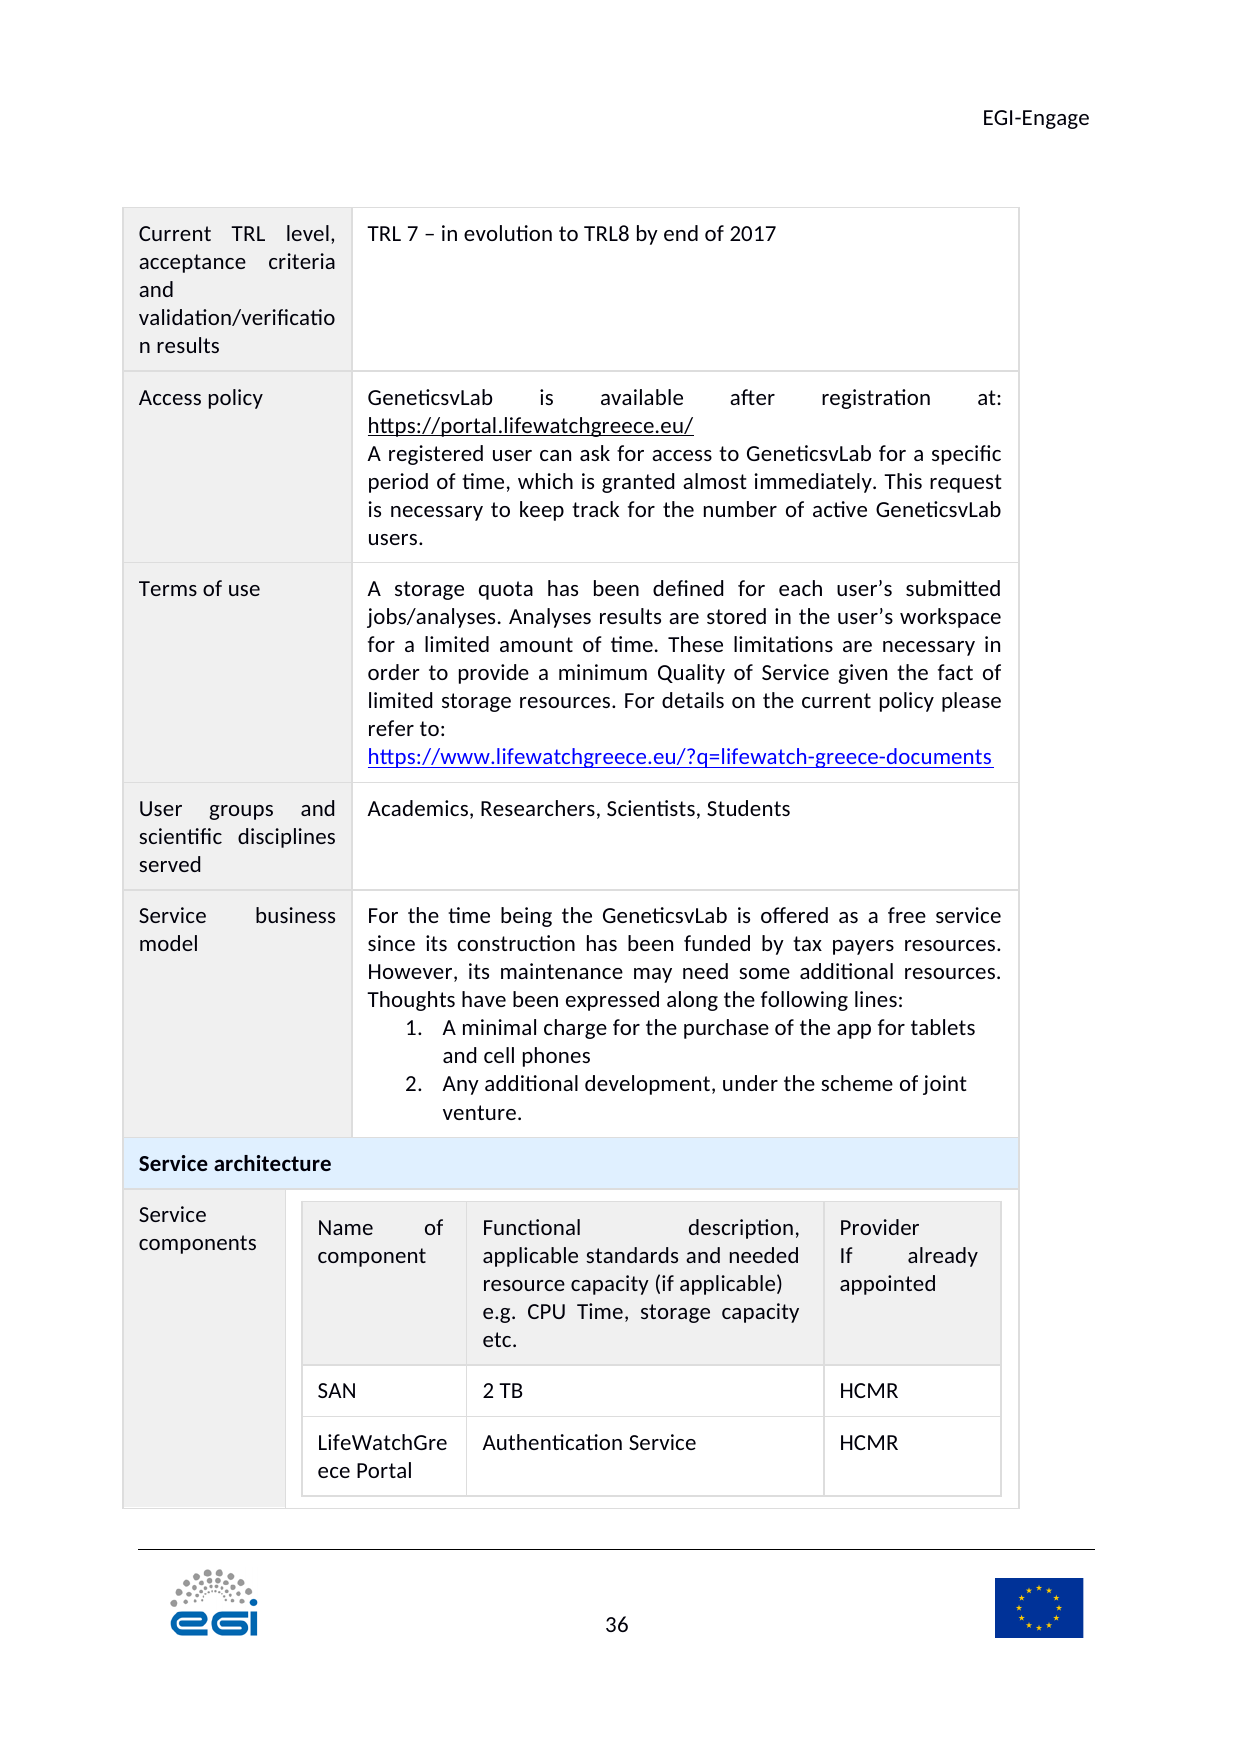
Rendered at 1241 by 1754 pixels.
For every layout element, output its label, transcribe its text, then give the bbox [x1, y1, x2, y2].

picture [995, 1578, 1084, 1638]
picture [150, 1567, 276, 1638]
table_cell For the time being the GeneticsvLab is offered as a free service since its construction has been funded by tax payers resources. However, its maintenance may need some additional resources. Thoughts have been expressed along the following lines: A minimal charge for the purchase of the app for tablets and cell phones Any additional development, under the scheme of joint venture. [353, 891, 1018, 1137]
table_cell A storage quota has been defined for each user’s submitted jobs/analyses. Analyses results are stored in the user’s workspace for a limited amount of time. These limitations are necessary in order to provide a minimum Quality of Service given the fact of limited storage resources. For details on the current policy please refer to: https://www.lifewatchgreece.eu/?q=lifewatch-greece-documents [353, 563, 1018, 781]
table_cell Service architecture [124, 1138, 1018, 1188]
table_cell Access policy [124, 372, 351, 562]
table_cell TRL 7 – in evolution to TRL8 by end of 2017 [353, 208, 1018, 370]
table_cell Service components [124, 1190, 285, 1507]
table_cell Terms of use [124, 563, 351, 781]
table_cell [286, 1190, 1018, 1507]
table_cell Current TRL level, acceptance criteria and validation/verification results [124, 208, 351, 370]
table_cell Service business model [124, 891, 351, 1137]
table_cell Academics, Researchers, Scientists, Students [353, 783, 1018, 889]
table_cell User groups and scientific disciplines served [124, 783, 351, 889]
table_cell GeneticsvLab is available after registration at: https://portal.lifewatchgreece.eu/ A registered user can ask for access to GeneticsvLab for a specific period of time, which is granted almost immediately. This request is necessary to keep track for the number of active GeneticsvLab users. [353, 372, 1018, 562]
